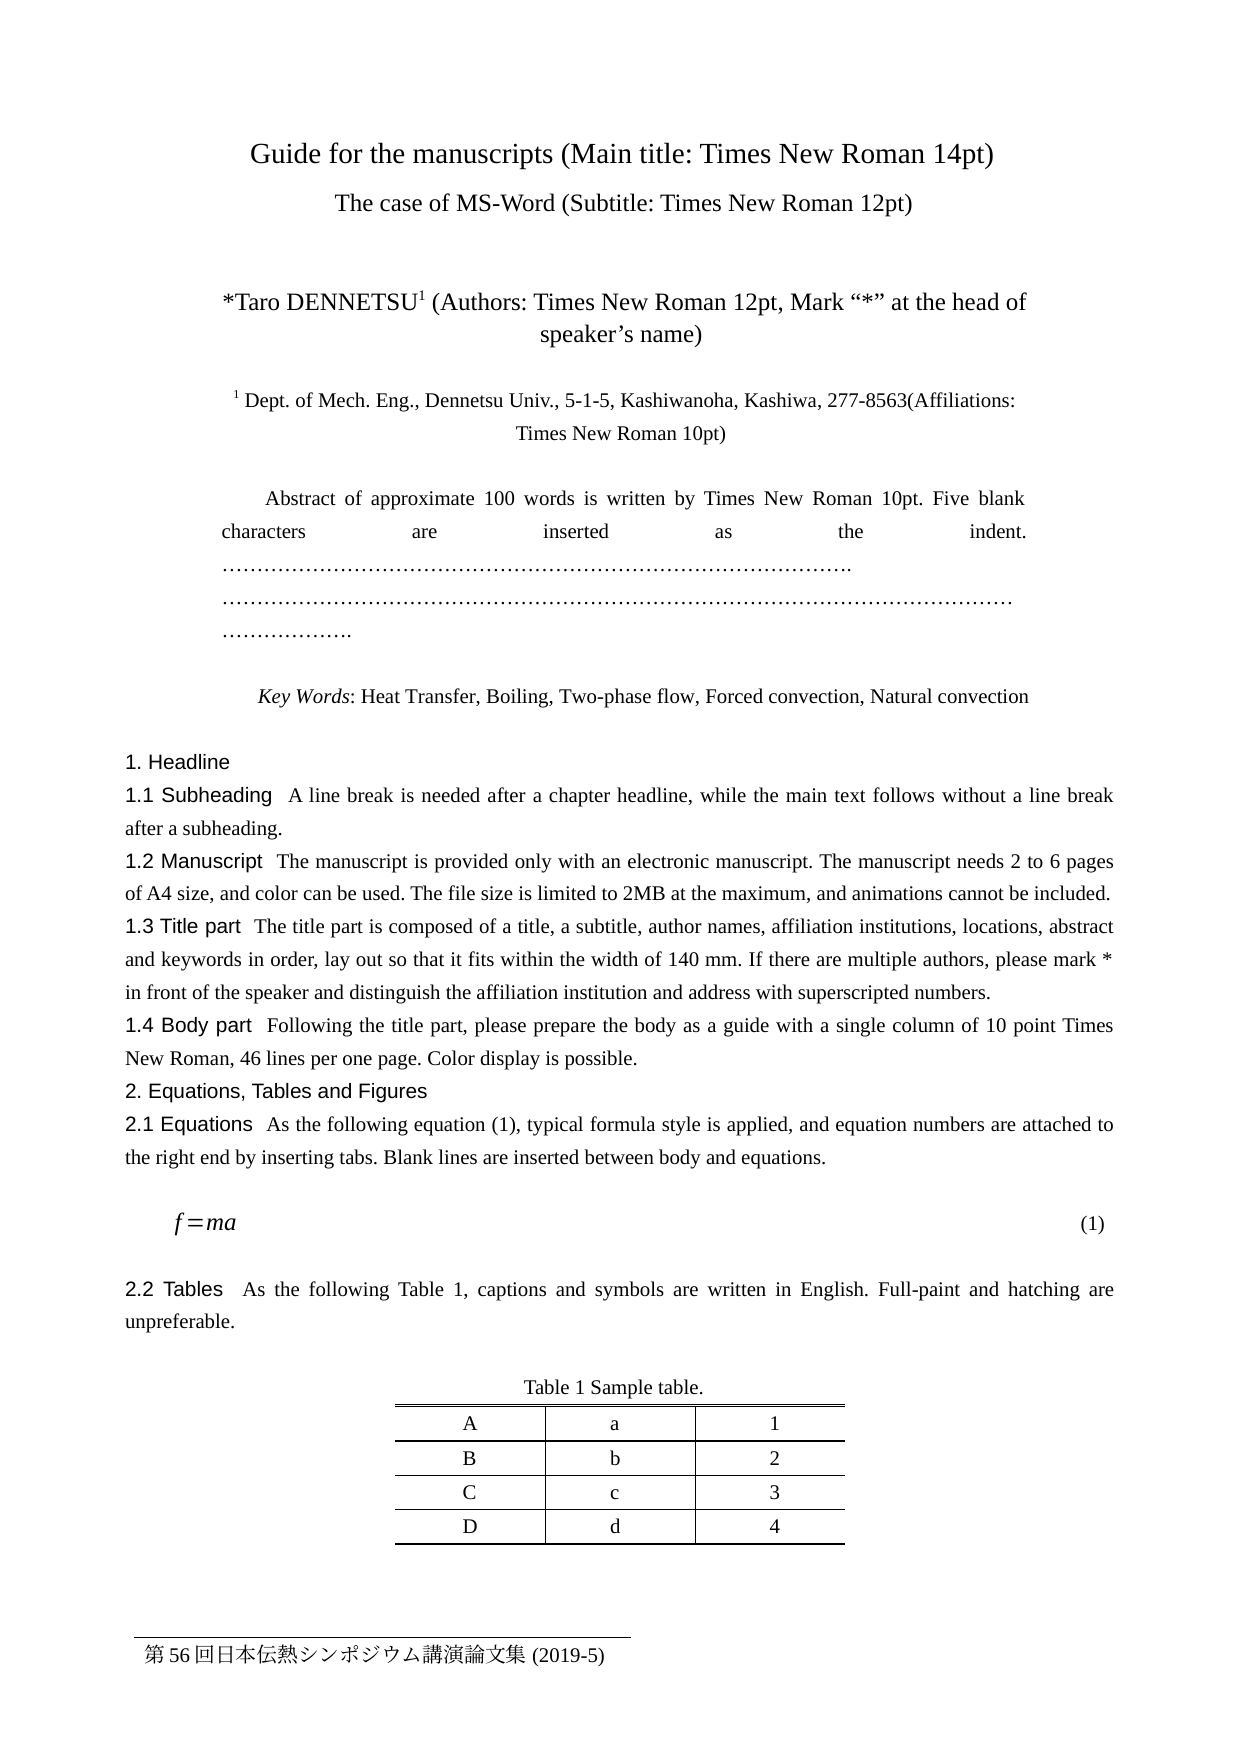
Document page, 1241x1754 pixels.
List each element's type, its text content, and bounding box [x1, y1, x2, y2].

text 2. Equations, Tables and Figures [125, 1074, 1116, 1107]
text 2.1 Equations As the following equation (1), typical formula style is applied, and equation numbers are attached to the right end by inserting tabs. Blank lines are inserted between body and equations. [125, 1107, 1116, 1173]
table_cell D [395, 1510, 545, 1543]
text 1.4 Body part Following the title part, please prepare the body as a guide with a single column of 10 point Times New Roman, 46 lines per one page. Color display is possible. [125, 1009, 1116, 1074]
title The case of MS-Word (Subtitle: Times New Roman 12pt) [213, 186, 1027, 219]
table_cell 4 [696, 1510, 845, 1543]
table_cell 2 [696, 1442, 845, 1475]
text *Taro DENNETSU1 (Authors: Times New Roman 12pt, Mark “*” at the head of speaker’s name) [213, 284, 1027, 350]
text Key Words: Heat Transfer, Boiling, Two-phase flow, Forced convection, Natural convection [125, 679, 1116, 712]
text Abstract of approximate 100 words is written by Times New Roman 10pt. Five blank characters are inserted as the indent. ………………………………………………………………………………. ……………………………………………………………………………………………………………………. [213, 482, 1027, 647]
table_header a [546, 1407, 695, 1440]
text 1.2 Manuscript The manuscript is provided only with an electronic manuscript. The manuscript needs 2 to 6 pages of A4 size, and color can be used. The file size is limited to 2MB at the maximum, and animations cannot be included. [125, 844, 1116, 910]
text Guide for the manuscripts (Main title: Times New Roman 14pt) [213, 120, 1027, 186]
table_header A [395, 1407, 545, 1440]
text 1.3 Title part The title part is composed of a title, a subtitle, author names, affiliation institutions, locations, abstract and keywords in order, lay out so that it fits within the width of 140 mm. If there are multiple authors, please mark * in front of the speaker and distinguish the affiliation institution and address with superscripted numbers. [125, 910, 1116, 1009]
text 1 Dept. of Mech. Eng., Dennetsu Univ., 5-1-5, Kashiwanoha, Kashiwa, 277-8563(Affiliations: Times New Roman 10pt) [213, 383, 1027, 449]
table_cell B [395, 1442, 545, 1475]
table_cell C [395, 1476, 545, 1509]
text Table 1 Sample table. [125, 1371, 1116, 1404]
text (1) [165, 1206, 1116, 1239]
text 1. Headline [125, 745, 1116, 778]
table_cell d [546, 1510, 695, 1543]
table_cell b [546, 1442, 695, 1475]
text 1.1 Subheading A line break is needed after a chapter headline, while the main text follows without a line break after a subheading. [125, 778, 1116, 844]
table_cell c [546, 1476, 695, 1509]
table_header 1 [696, 1407, 845, 1440]
table_cell 3 [696, 1476, 845, 1509]
text 2.2 Tables As the following Table 1, captions and symbols are written in English. Full-paint and hatching are unpreferable. [125, 1272, 1116, 1338]
